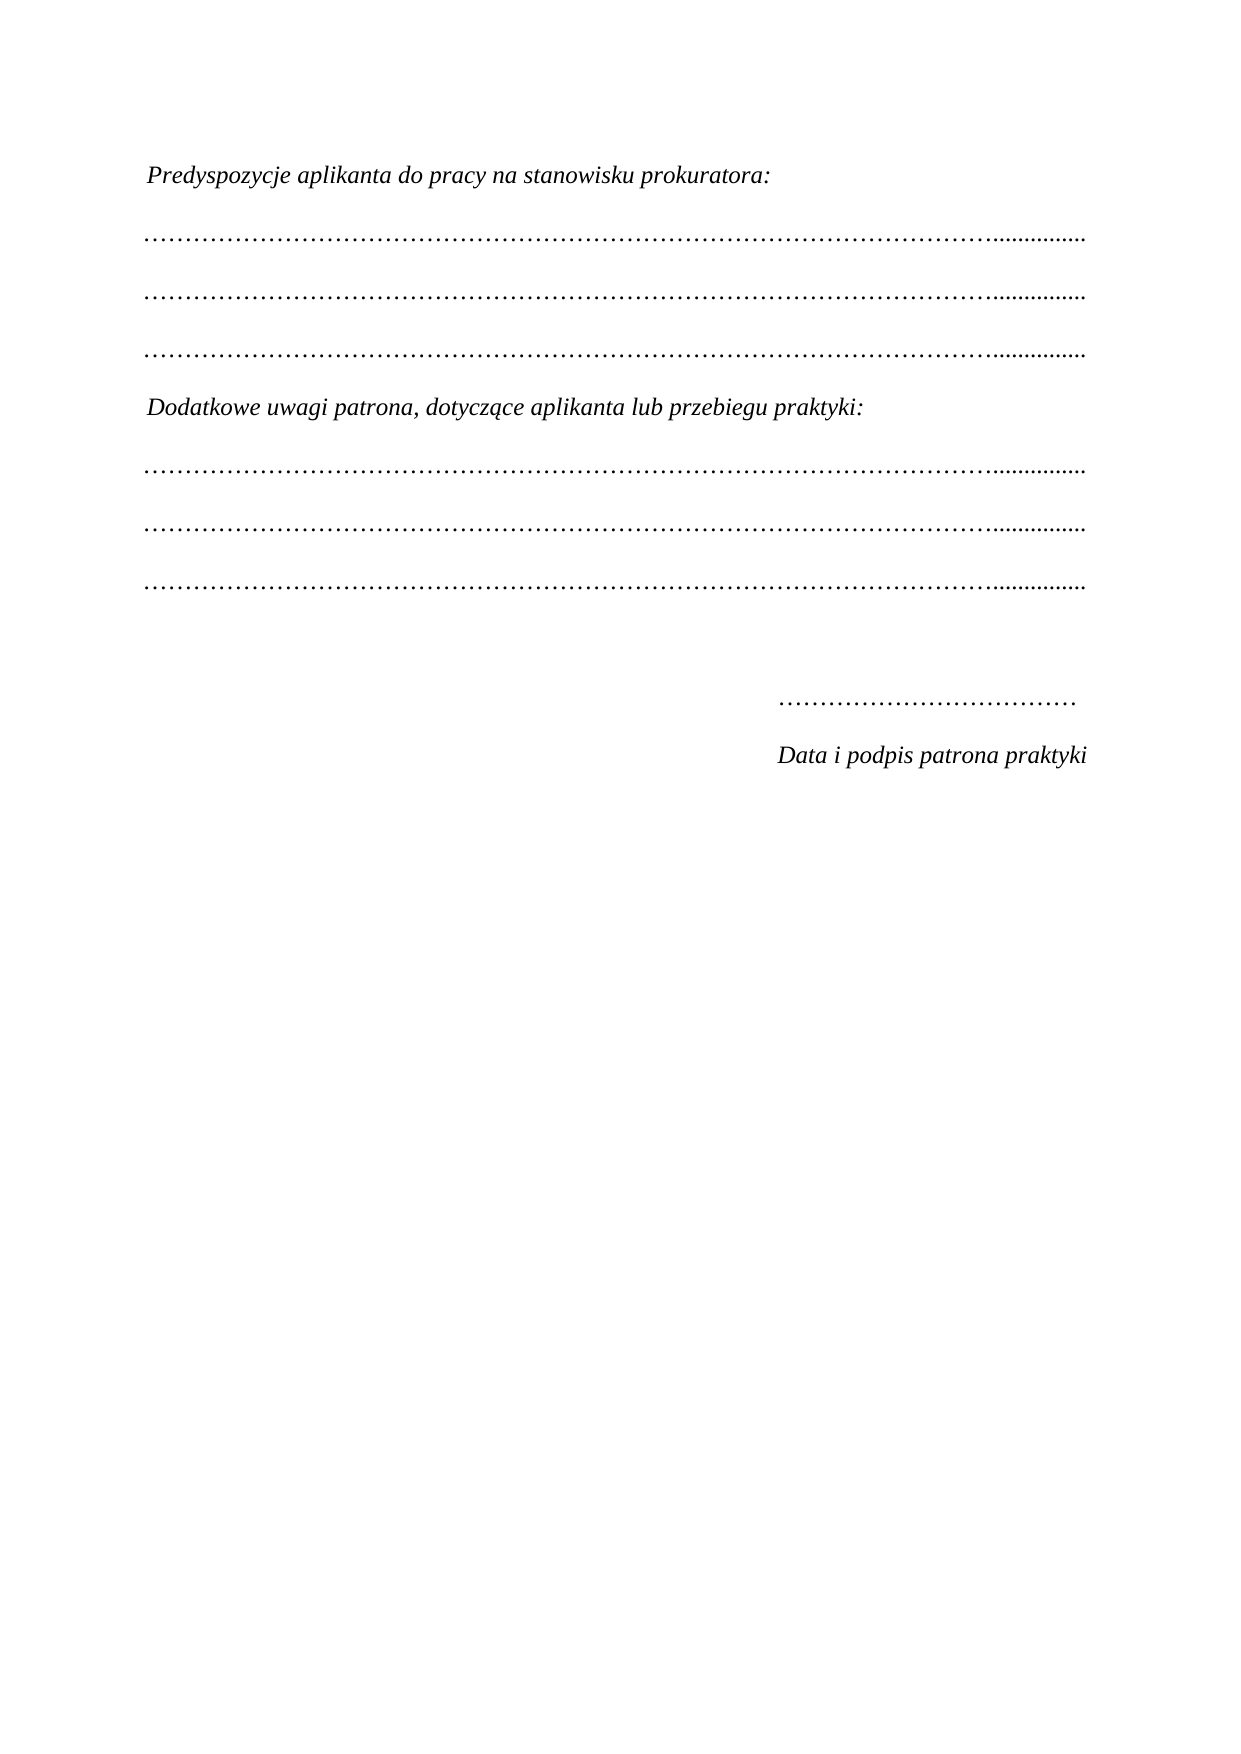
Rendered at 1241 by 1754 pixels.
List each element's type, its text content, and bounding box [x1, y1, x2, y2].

text …………………………………………………………………………………………............... [142, 566, 1088, 595]
text Predyspozycje aplikanta do pracy na stanowisku prokuratora: [147, 161, 1092, 189]
text …………………………………………………………………………………………............... [142, 334, 1088, 363]
text Data i podpis patrona praktyki [777, 740, 1092, 768]
text …………………………………………………………………………………………............... [142, 450, 1088, 479]
text ……………………………… [777, 682, 1092, 711]
text …………………………………………………………………………………………............... [142, 508, 1088, 537]
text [142, 218, 1088, 247]
text Dodatkowe uwagi patrona, dotyczące aplikanta lub przebiegu praktyki: [147, 392, 1092, 421]
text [142, 276, 1088, 305]
